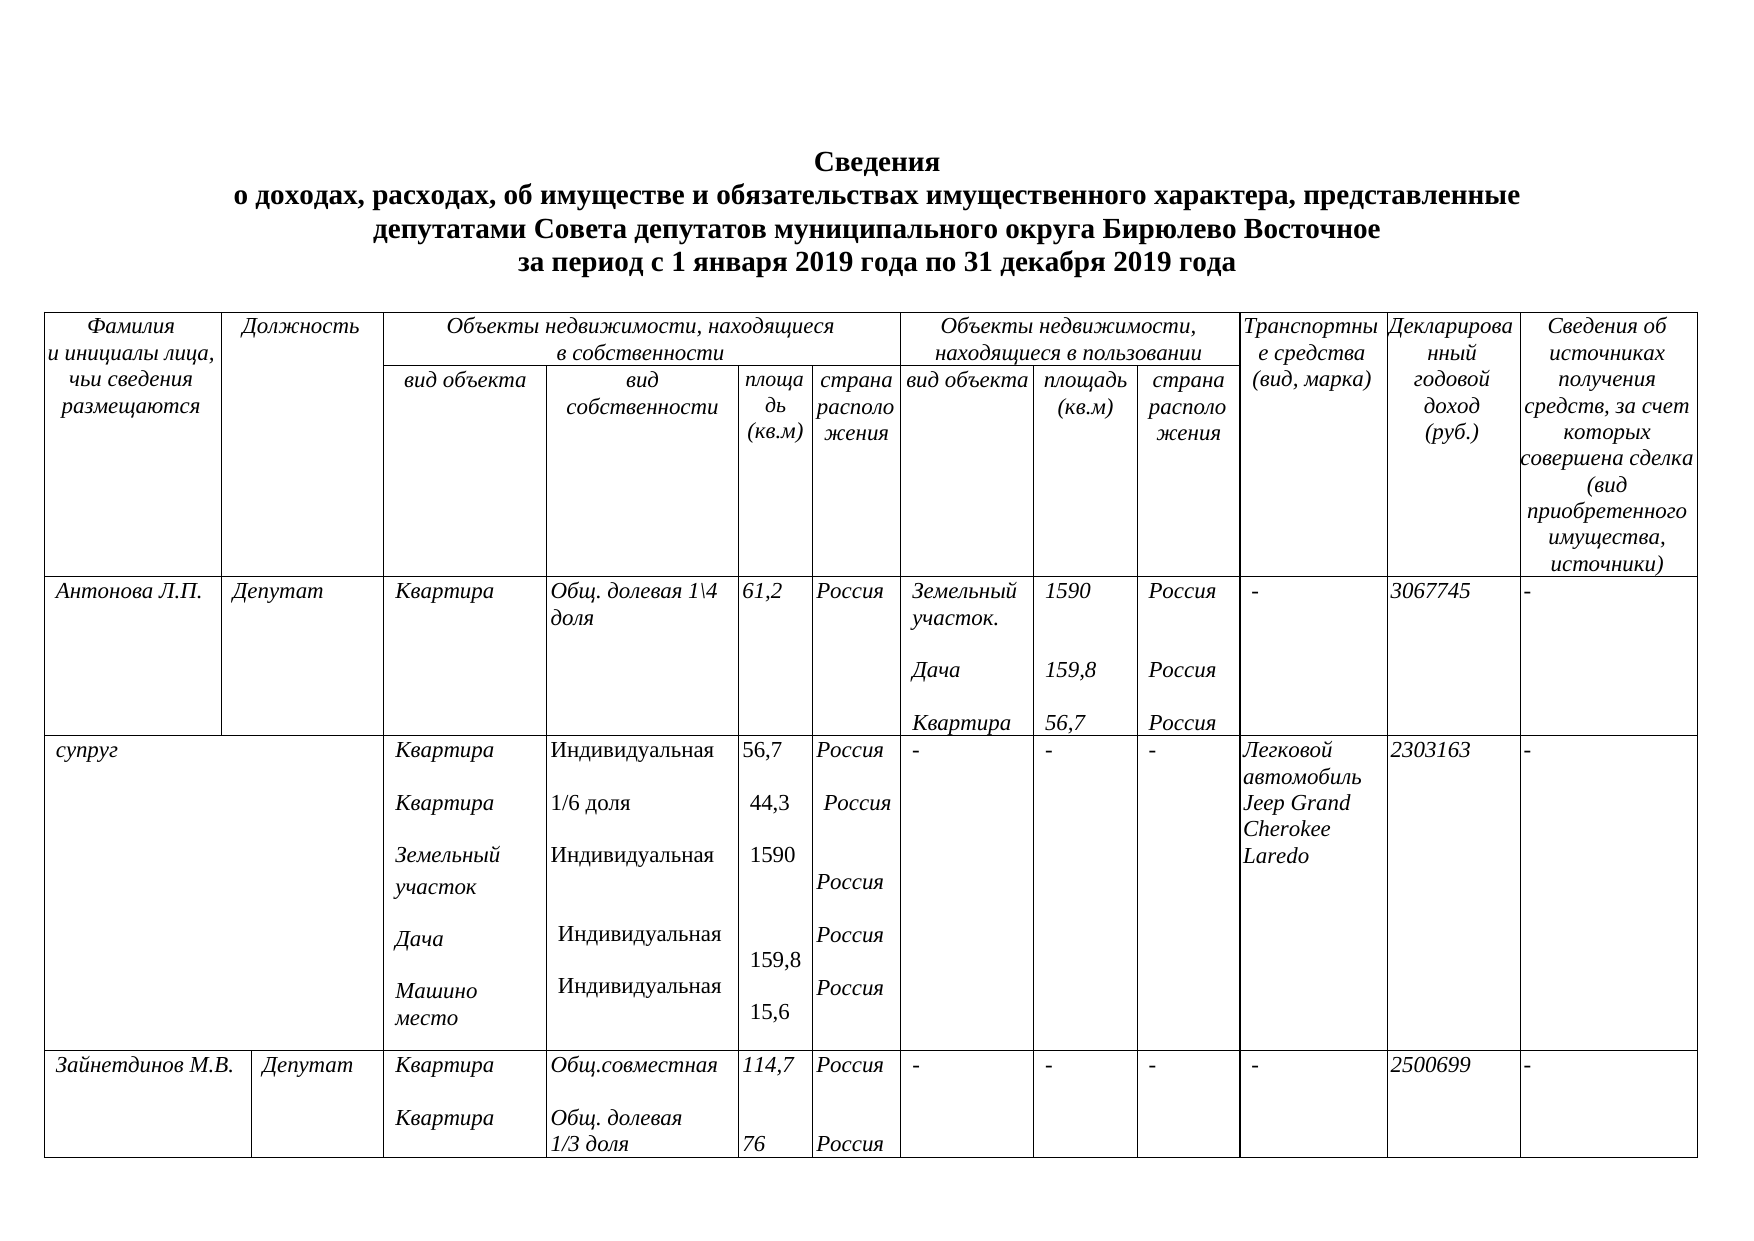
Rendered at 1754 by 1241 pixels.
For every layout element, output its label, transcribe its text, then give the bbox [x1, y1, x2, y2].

table_cell Легковой автомобиль Jeep Grand Cherokee Laredo [1241, 736, 1387, 1050]
table_cell Индивидуальная 1/6 доля Индивидуальная Индивидуальная Индивидуальная [547, 736, 738, 1050]
table_cell супруг [45, 736, 383, 1050]
table_header Транспортные средства (вид, марка) [1241, 313, 1387, 576]
table_cell 2303163 [1388, 736, 1520, 1050]
table_cell Россия Россия Россия [1138, 577, 1239, 735]
text о доходах, расходах, об имуществе и обязательствах имущественного характера, представленные [89, 177, 1665, 211]
table_cell вид объекта [901, 366, 1033, 576]
table_header Сведения об источниках получения средств, за счет которых совершена сделка (вид приобретенного имущества, источники) [1521, 313, 1697, 576]
table_header Декларированный годовой доход (руб.) [1388, 313, 1520, 576]
table_cell - [1138, 1051, 1239, 1157]
text за период с 1 января 2019 года по 31 декабря 2019 года [89, 244, 1665, 278]
table_cell - [1241, 577, 1387, 735]
table_cell 61,2 [739, 577, 812, 735]
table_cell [739, 1051, 812, 1157]
table_cell вид собственности [547, 366, 738, 576]
table_cell Квартира Квартира Земельный участок Дача Машино место [384, 736, 546, 1050]
table_cell 3067745 [1388, 577, 1520, 735]
text Сведения [89, 144, 1665, 177]
table_cell Общ. долевая 1\4 доля [547, 577, 738, 735]
table_header Объекты недвижимости, находящиеся в пользовании [901, 313, 1239, 365]
table_cell Антонова Л.П. [45, 577, 221, 735]
table_cell площадь (кв.м) [1034, 366, 1137, 576]
table_cell - [1521, 1051, 1697, 1157]
table_cell - [1138, 736, 1239, 1050]
table_cell Россия [813, 577, 900, 735]
table_cell Земельный участок. Дача Квартира [901, 577, 1033, 735]
text депутатами Совета депутатов муниципального округа Бирюлево Восточное [89, 211, 1665, 244]
table_header Объекты недвижимости, находящиеся в собственности [384, 313, 900, 365]
table_cell - [1521, 736, 1697, 1050]
table_cell страна расположения [813, 366, 900, 576]
table_cell - [901, 736, 1033, 1050]
table_cell - [1034, 736, 1137, 1050]
table_cell 56,7 44,3 1590 159,8 15,6 [739, 736, 812, 1050]
table_cell страна расположения [1138, 366, 1239, 576]
table_cell - [1241, 1051, 1387, 1157]
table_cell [384, 1051, 546, 1157]
table_cell Зайнетдинов М.В. [45, 1051, 251, 1157]
table_cell Депутат [252, 1051, 383, 1157]
table_cell 1590 159,8 56,7 [1034, 577, 1137, 735]
table_cell вид объекта [384, 366, 546, 576]
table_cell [813, 1051, 900, 1157]
table_cell площадь (кв.м) [739, 366, 812, 576]
table_header Фамилия и инициалы лица, чьи сведения размещаются [45, 313, 221, 576]
table_cell 2500699 [1388, 1051, 1520, 1157]
table_cell - [1034, 1051, 1137, 1157]
table_cell Депутат [222, 577, 383, 735]
table_cell Квартира [384, 577, 546, 735]
table_cell - [901, 1051, 1033, 1157]
table_header Должность [222, 313, 383, 576]
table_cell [547, 1051, 738, 1157]
table_cell Россия Россия Россия Россия Россия [813, 736, 900, 1050]
table_cell - [1521, 577, 1697, 735]
